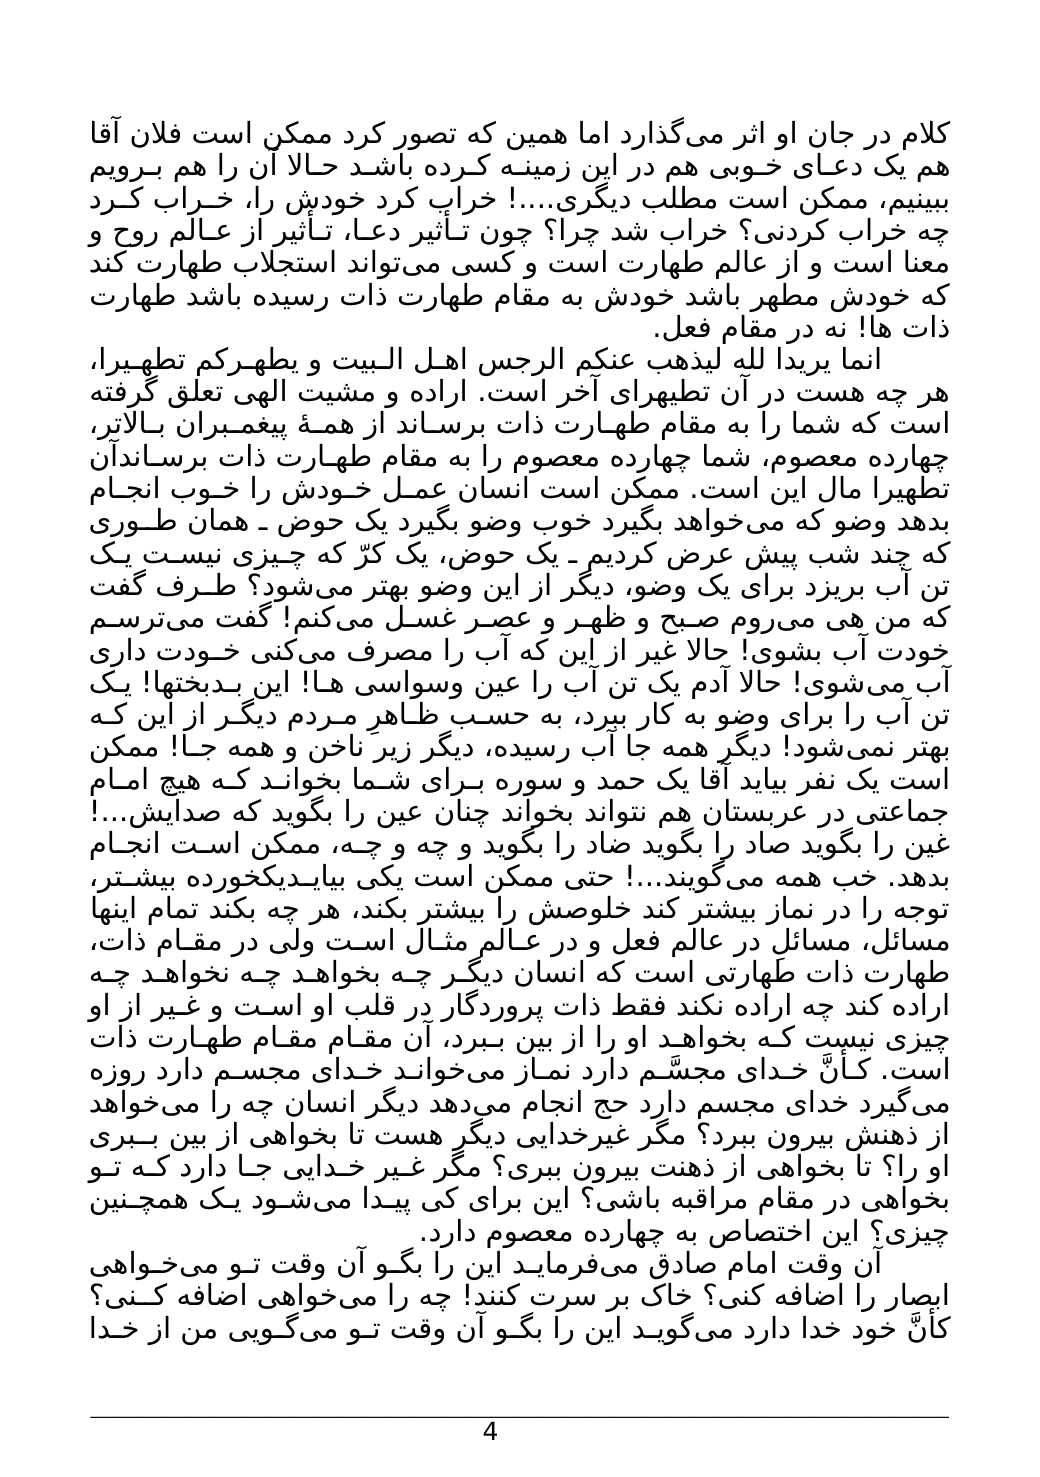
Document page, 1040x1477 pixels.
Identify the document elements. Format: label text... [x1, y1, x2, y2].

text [89, 1248, 951, 1345]
text انما یریدا لله لیذهب عنکم الرجس اهل البیت و یطهرکم تطهیرا، هر چه هست در آن تطیهرای آخر است. اراده و مشیت الهی تعلق گرفته است که شما را به مقام طهارت ذات برساند از همۀ پیغمبران بالاتر، چهارده معصوم، شما چهارده معصوم را به مقام طهارت ذات برساندآن تطهیرا مال این است. ممکن است انسان عمل خودش را خوب انجام بدهد وضو که می‌خواهد بگیرد خوب وضو بگیرد یک حوض ـ همان طوری که چند شب پیش عرض کردیم ـ یک حوض، یک کرّ که چیزی نیست یک تن آب بریزد برای یک وضو، دیگر از این وضو بهتر می‌شود؟ طرف گفت که من هی می‌روم صبح و ظهر و عصر غسل می‌کنم! گفت می‌ترسم خودت آب بشوی! حالا غیر از این که آب را مصرف می‌کنی خودت داری آب می‌شوی! حالا آدم یک تن آب را عین وسواسی ها! این بدبختها! یک تن آب را برای وضو به کار ببرد، به حسب ظاهرِ مردم دیگر از این که بهتر نمی‌شود! دیگر همه جا آب رسیده، دیگر زیر ناخن و همه جا! ممکن است یک نفر بیاید آقا یک حمد و سوره برای شما بخواند که هیچ امام جماعتی در عربستان هم نتواند بخواند چنان عین را بگوید که صدایش...! غین را بگوید صاد را بگوید ضاد را بگوید و چه و چه، ممکن است انجام بدهد. خب همه می‌گویند...! حتی ممکن است یکی بیایدیکخورده بیشتر، توجه را در نماز بیشتر کند خلوصش را بیشتر بکند، هر چه بکند تمام اینها مسائل، مسائلِ در عالم فعل و در عالم مثال است ولی در مقام ذات، طهارت ذات طهارتی است که انسان دیگر چه بخواهد چه نخواهد چه اراده کند چه اراده نکند فقط ذات پروردگار در قلب او است و غیر از او چیزی نیست که بخواهد او را از بین ببرد، آن مقام مقام طهارت ذات است. کأنَّ خدای مجسَّم دارد نماز می‌خواند خدای مجسم دارد روزه می‌گیرد خدای مجسم دارد حج انجام می‌دهد دیگر انسان چه را می‌خواهد از ذهنش بیرون ببرد؟ مگر غیرخدایی دیگر هست تا بخواهی از بین ببری او را؟ تا بخواهی از ذهنت بیرون ببری؟ مگر غیر خدایی جا دارد که تو بخواهی در مقام مراقبه باشی؟ این برای کی پیدا می‌شود یک همچنین چیزی؟ این اختصاص به چهارده معصوم دارد. [89, 344, 951, 1248]
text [89, 118, 951, 344]
